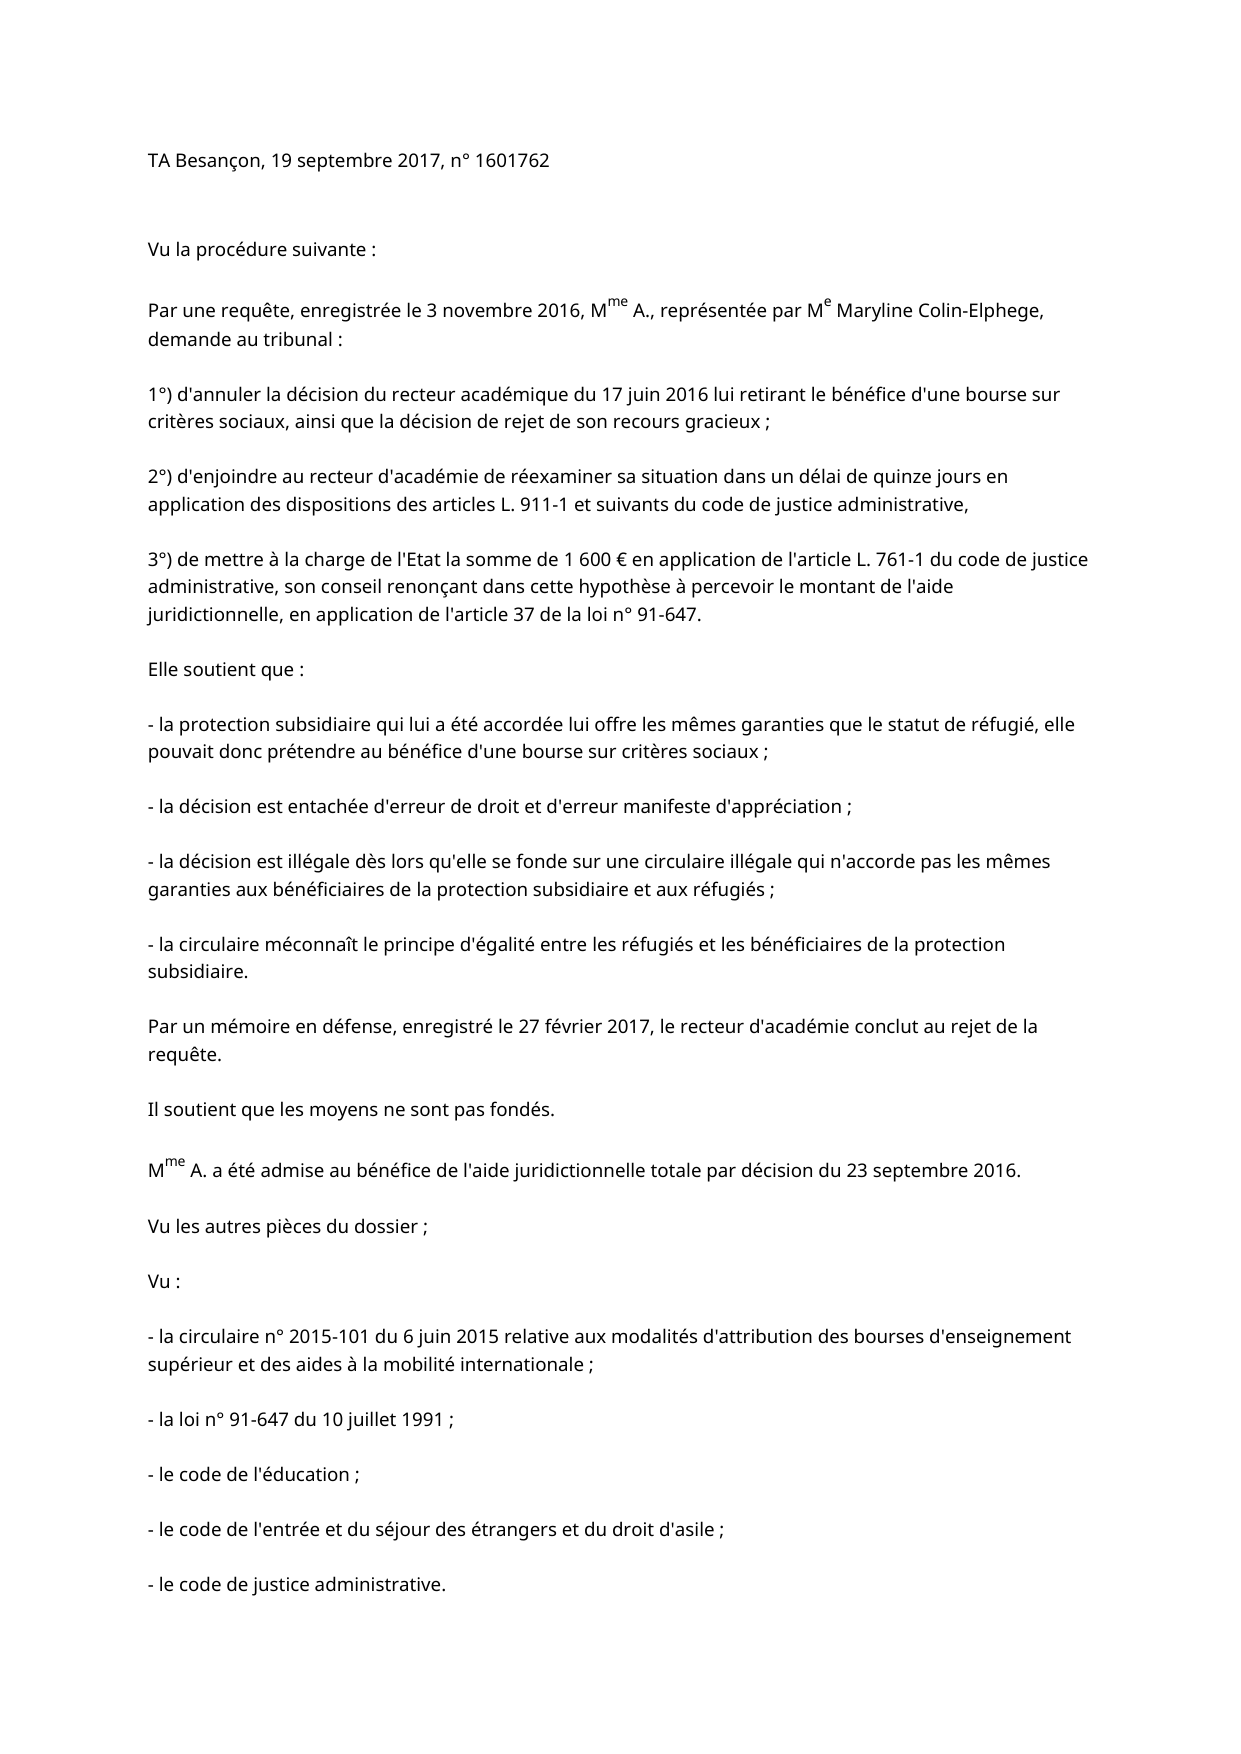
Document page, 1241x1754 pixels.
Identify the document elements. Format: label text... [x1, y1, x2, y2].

text TA Besançon, 19 septembre 2017, n° 1601762 [148, 148, 1093, 173]
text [148, 236, 1093, 1597]
